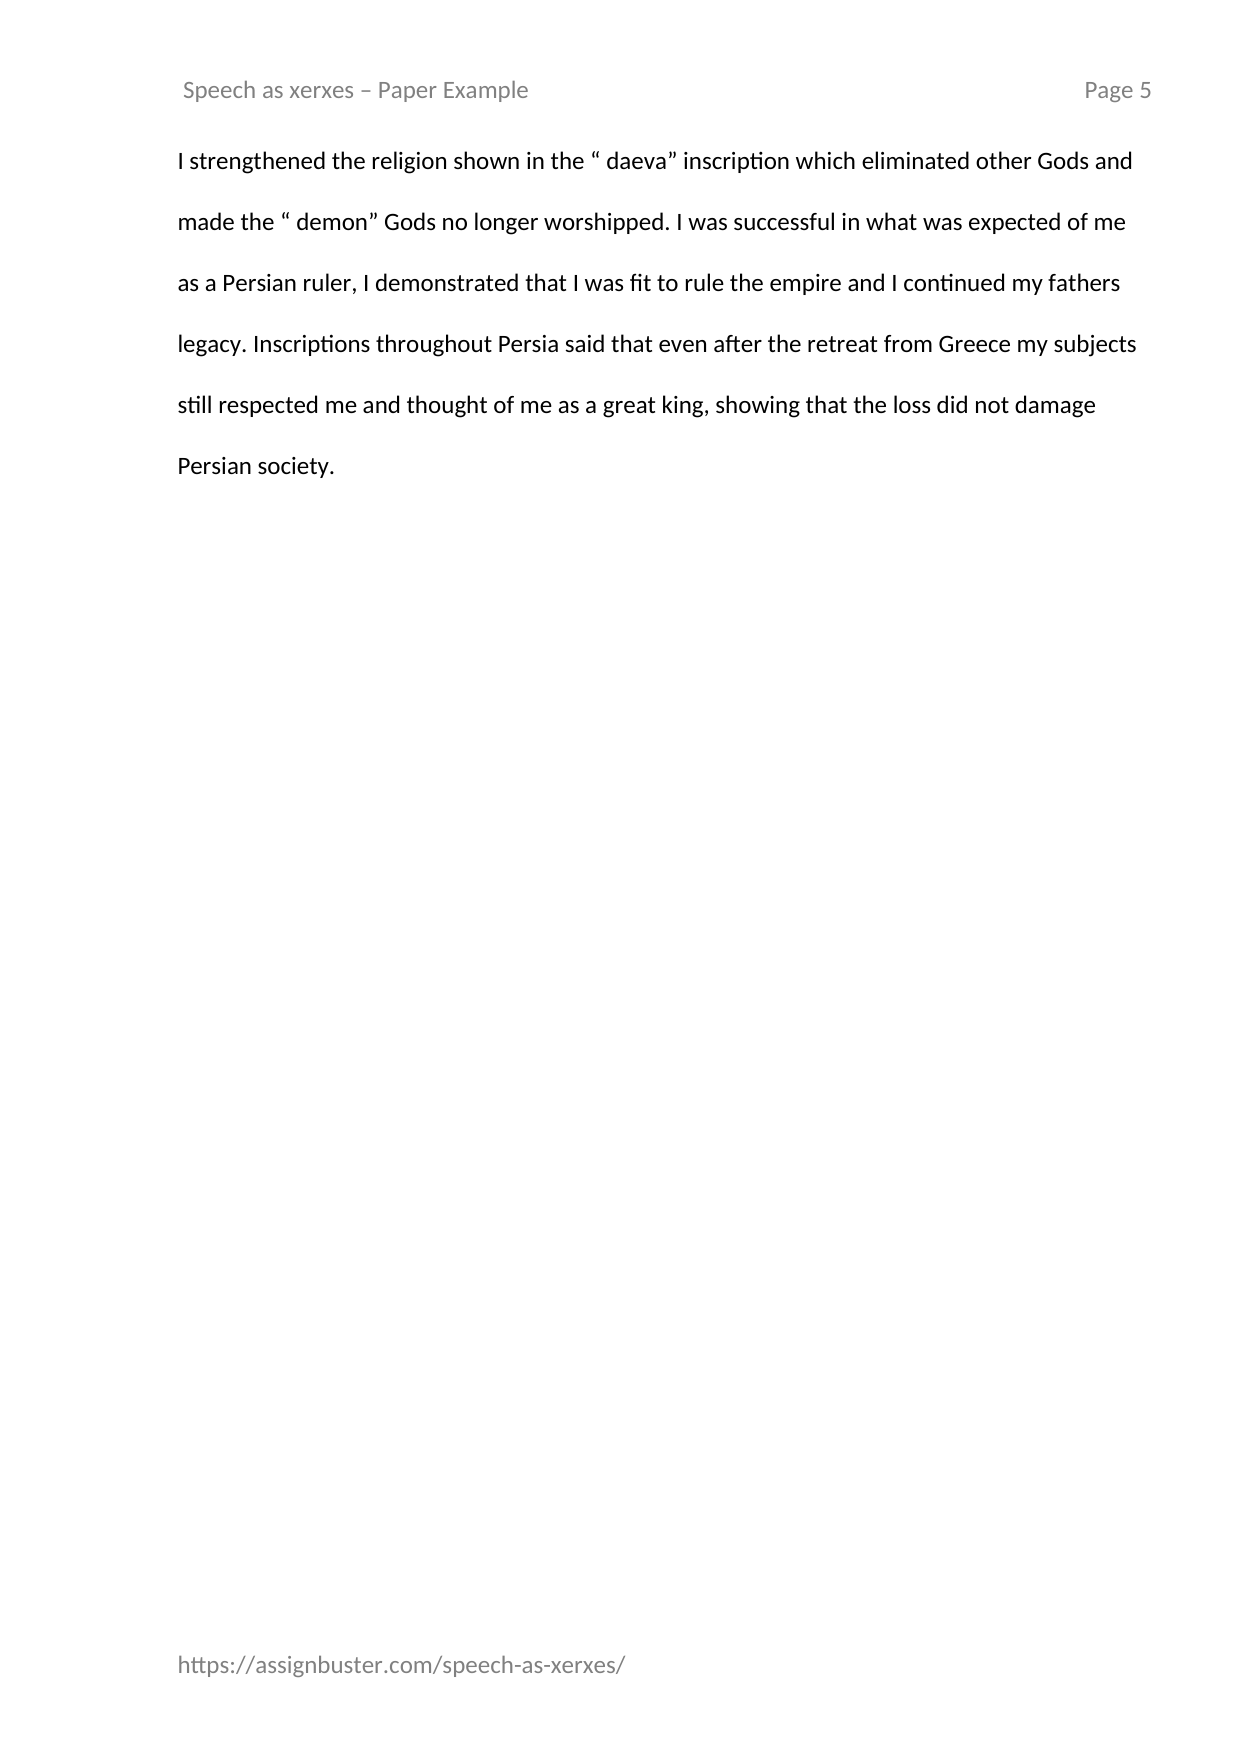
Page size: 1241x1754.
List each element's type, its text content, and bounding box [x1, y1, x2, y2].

text I strengthened the religion shown in the “ daeva” inscription which eliminated other Gods and made the “ demon” Gods no longer worshipped. I was successful in what was expected of me as a Persian ruler, I demonstrated that I was fit to rule the empire and I continued my fathers legacy. Inscriptions throughout Persia said that even after the retreat from Greece my subjects still respected me and thought of me as a great king, showing that the loss did not damage Persian society. [177, 145, 1152, 481]
